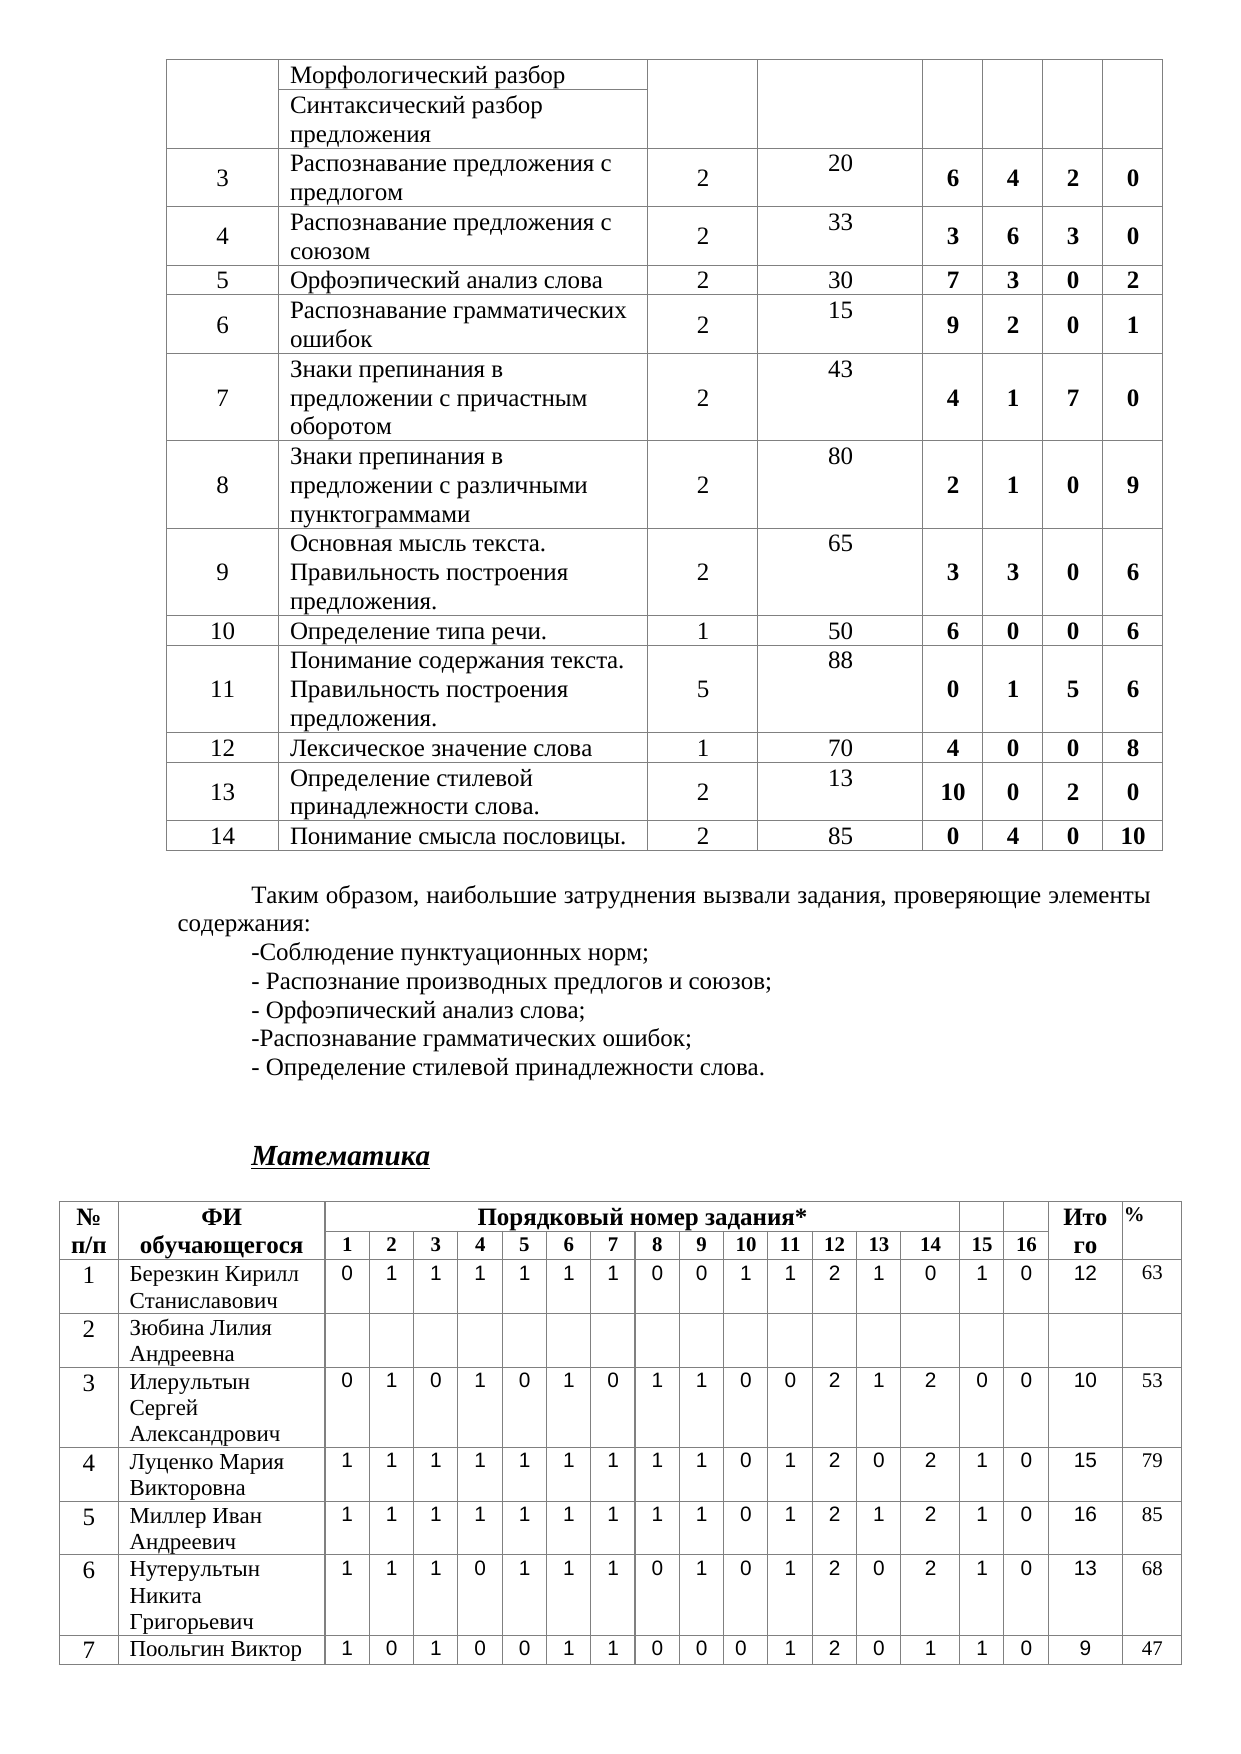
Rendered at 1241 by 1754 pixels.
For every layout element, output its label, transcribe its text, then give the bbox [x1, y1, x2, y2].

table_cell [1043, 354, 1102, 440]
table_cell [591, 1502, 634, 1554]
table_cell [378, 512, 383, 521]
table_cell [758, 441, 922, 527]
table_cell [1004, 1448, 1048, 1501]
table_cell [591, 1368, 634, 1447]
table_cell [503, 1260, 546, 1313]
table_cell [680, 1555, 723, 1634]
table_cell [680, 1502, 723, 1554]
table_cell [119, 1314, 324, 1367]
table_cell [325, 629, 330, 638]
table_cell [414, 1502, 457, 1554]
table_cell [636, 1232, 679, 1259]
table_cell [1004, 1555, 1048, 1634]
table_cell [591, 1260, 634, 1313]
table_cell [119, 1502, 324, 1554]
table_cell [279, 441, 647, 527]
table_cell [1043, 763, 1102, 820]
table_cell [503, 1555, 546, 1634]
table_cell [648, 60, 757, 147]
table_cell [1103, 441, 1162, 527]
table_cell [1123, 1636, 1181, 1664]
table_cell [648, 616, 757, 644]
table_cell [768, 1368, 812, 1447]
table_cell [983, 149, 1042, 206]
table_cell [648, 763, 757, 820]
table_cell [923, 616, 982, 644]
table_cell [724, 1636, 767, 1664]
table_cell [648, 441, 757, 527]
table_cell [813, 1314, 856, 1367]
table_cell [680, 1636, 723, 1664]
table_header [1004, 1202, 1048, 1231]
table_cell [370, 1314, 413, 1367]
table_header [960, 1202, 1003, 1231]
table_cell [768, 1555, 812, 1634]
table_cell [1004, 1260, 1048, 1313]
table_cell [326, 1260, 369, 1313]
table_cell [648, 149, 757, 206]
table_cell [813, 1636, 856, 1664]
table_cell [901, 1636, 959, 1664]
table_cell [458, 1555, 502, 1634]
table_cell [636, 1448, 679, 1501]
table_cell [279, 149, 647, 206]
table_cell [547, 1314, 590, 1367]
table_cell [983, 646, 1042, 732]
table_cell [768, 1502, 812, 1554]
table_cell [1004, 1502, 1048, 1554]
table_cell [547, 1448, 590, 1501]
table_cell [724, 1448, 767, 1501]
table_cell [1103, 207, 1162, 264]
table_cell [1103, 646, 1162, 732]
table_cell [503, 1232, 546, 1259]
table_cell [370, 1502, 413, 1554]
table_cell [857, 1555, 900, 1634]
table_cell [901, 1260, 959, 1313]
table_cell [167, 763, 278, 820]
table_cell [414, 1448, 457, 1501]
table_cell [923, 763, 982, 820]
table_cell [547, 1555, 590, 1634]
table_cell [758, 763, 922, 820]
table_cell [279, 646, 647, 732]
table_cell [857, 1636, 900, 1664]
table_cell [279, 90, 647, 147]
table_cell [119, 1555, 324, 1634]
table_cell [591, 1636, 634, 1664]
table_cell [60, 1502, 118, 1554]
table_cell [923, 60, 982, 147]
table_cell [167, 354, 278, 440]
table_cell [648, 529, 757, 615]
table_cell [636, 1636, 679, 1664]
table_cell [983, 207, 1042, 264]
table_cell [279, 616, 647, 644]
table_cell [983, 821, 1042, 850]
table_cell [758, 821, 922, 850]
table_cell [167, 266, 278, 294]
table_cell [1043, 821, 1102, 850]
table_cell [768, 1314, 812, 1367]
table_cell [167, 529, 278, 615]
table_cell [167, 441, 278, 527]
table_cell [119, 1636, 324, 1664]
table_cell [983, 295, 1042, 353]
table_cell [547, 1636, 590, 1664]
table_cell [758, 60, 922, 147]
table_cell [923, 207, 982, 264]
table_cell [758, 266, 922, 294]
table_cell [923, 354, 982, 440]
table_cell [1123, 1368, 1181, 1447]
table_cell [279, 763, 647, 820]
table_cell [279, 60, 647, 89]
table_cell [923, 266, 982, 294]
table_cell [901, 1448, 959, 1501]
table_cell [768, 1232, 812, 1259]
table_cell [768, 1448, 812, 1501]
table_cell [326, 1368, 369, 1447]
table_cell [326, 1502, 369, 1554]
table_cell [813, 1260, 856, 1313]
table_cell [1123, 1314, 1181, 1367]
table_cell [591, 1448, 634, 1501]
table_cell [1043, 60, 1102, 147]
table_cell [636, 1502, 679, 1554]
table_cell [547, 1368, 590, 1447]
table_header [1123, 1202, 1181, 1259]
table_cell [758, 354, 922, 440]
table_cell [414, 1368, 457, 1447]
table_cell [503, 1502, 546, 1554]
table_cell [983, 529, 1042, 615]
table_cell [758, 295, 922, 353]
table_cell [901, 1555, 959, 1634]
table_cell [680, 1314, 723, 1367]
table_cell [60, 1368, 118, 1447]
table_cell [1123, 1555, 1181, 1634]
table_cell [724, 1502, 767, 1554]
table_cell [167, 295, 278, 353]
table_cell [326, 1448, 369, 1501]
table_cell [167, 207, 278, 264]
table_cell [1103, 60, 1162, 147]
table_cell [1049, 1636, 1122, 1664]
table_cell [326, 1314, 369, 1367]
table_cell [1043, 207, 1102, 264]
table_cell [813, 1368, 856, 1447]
text - Распознание производных предлогов и союзов; [177, 966, 1152, 995]
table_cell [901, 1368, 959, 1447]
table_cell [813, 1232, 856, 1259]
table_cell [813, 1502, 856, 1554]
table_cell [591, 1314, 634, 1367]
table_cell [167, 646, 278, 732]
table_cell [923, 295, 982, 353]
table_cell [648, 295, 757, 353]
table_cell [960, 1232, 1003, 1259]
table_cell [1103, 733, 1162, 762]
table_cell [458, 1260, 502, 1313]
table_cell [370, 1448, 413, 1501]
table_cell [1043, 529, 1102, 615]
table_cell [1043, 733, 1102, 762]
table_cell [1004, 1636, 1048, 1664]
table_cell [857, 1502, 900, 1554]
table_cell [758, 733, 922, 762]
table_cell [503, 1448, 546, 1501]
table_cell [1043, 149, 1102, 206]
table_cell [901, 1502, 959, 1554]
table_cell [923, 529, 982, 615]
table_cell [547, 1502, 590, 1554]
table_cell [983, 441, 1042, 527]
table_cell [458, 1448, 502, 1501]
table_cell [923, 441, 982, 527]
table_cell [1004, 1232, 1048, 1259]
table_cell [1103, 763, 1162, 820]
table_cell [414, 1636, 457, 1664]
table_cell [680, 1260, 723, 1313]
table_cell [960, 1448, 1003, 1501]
text Математика [177, 1138, 1152, 1172]
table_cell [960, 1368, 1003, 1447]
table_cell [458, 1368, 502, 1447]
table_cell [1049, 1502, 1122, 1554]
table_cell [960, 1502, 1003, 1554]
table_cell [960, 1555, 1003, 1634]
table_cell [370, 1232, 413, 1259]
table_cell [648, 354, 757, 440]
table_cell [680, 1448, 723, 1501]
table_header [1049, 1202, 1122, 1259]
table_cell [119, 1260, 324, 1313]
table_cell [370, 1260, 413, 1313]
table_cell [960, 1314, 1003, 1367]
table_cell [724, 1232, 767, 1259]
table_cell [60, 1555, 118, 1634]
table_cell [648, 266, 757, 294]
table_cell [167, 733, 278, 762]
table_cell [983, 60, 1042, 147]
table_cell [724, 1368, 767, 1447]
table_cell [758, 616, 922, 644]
text -Соблюдение пунктуационных норм; [177, 937, 1152, 966]
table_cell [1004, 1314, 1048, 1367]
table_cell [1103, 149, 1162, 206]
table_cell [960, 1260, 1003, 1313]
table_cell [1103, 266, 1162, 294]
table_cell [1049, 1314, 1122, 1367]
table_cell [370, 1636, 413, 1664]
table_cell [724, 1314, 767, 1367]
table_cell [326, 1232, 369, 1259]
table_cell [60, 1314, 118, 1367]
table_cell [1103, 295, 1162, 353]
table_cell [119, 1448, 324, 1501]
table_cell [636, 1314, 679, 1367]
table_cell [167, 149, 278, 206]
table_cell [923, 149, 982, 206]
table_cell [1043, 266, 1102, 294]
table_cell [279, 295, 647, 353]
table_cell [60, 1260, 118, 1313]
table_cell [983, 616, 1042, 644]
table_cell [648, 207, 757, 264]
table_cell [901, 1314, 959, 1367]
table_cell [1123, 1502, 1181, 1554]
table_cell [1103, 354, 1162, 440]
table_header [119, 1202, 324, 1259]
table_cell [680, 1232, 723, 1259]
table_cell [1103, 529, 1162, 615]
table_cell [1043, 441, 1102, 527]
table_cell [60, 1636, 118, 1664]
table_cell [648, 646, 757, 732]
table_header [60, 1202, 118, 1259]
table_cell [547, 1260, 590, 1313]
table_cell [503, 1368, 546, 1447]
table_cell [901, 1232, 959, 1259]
text - Определение стилевой принадлежности слова. [177, 1052, 1152, 1081]
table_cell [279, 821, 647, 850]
text Таким образом, наибольшие затруднения вызвали задания, проверяющие элементы содержания: [177, 880, 1152, 937]
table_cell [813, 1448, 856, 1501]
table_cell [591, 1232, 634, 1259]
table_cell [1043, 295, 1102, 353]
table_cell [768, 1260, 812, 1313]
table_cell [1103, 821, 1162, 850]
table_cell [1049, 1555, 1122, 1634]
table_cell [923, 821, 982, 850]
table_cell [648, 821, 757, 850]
text -Распознавание грамматических ошибок; [177, 1023, 1152, 1052]
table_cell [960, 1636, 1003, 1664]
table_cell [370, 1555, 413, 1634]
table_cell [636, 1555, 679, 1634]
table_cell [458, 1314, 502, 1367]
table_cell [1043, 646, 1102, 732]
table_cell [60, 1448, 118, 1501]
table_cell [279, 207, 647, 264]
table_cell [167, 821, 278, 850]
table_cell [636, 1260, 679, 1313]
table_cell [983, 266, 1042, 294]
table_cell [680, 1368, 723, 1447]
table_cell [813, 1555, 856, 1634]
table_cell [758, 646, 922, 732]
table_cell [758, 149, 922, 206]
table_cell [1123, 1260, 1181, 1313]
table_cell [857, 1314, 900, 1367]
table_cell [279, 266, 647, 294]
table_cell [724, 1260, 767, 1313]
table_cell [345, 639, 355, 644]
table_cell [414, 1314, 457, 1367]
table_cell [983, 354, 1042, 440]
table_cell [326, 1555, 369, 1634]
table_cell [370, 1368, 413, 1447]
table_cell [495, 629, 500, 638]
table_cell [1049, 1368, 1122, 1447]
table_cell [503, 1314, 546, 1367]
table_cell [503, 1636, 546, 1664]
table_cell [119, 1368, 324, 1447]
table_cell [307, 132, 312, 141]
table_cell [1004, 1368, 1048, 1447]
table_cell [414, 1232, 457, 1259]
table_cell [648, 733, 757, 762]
text - Орфоэпический анализ слова; [177, 995, 1152, 1023]
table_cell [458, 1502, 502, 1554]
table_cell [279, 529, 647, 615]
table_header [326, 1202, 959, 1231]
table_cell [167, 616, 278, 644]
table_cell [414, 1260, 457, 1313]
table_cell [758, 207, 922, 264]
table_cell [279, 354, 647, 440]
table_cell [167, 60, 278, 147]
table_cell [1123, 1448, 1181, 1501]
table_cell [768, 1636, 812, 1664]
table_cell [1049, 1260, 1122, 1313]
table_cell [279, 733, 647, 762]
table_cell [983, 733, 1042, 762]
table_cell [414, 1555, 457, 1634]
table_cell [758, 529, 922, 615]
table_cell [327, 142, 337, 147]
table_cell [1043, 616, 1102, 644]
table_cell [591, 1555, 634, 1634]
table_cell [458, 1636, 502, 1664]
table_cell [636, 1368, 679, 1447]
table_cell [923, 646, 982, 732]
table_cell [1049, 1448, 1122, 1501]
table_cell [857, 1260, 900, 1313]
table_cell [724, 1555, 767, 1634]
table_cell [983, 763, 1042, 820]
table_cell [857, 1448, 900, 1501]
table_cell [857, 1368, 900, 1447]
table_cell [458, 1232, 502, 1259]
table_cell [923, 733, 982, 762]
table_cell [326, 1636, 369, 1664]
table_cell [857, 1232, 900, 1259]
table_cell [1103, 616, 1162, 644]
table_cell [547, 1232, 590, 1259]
